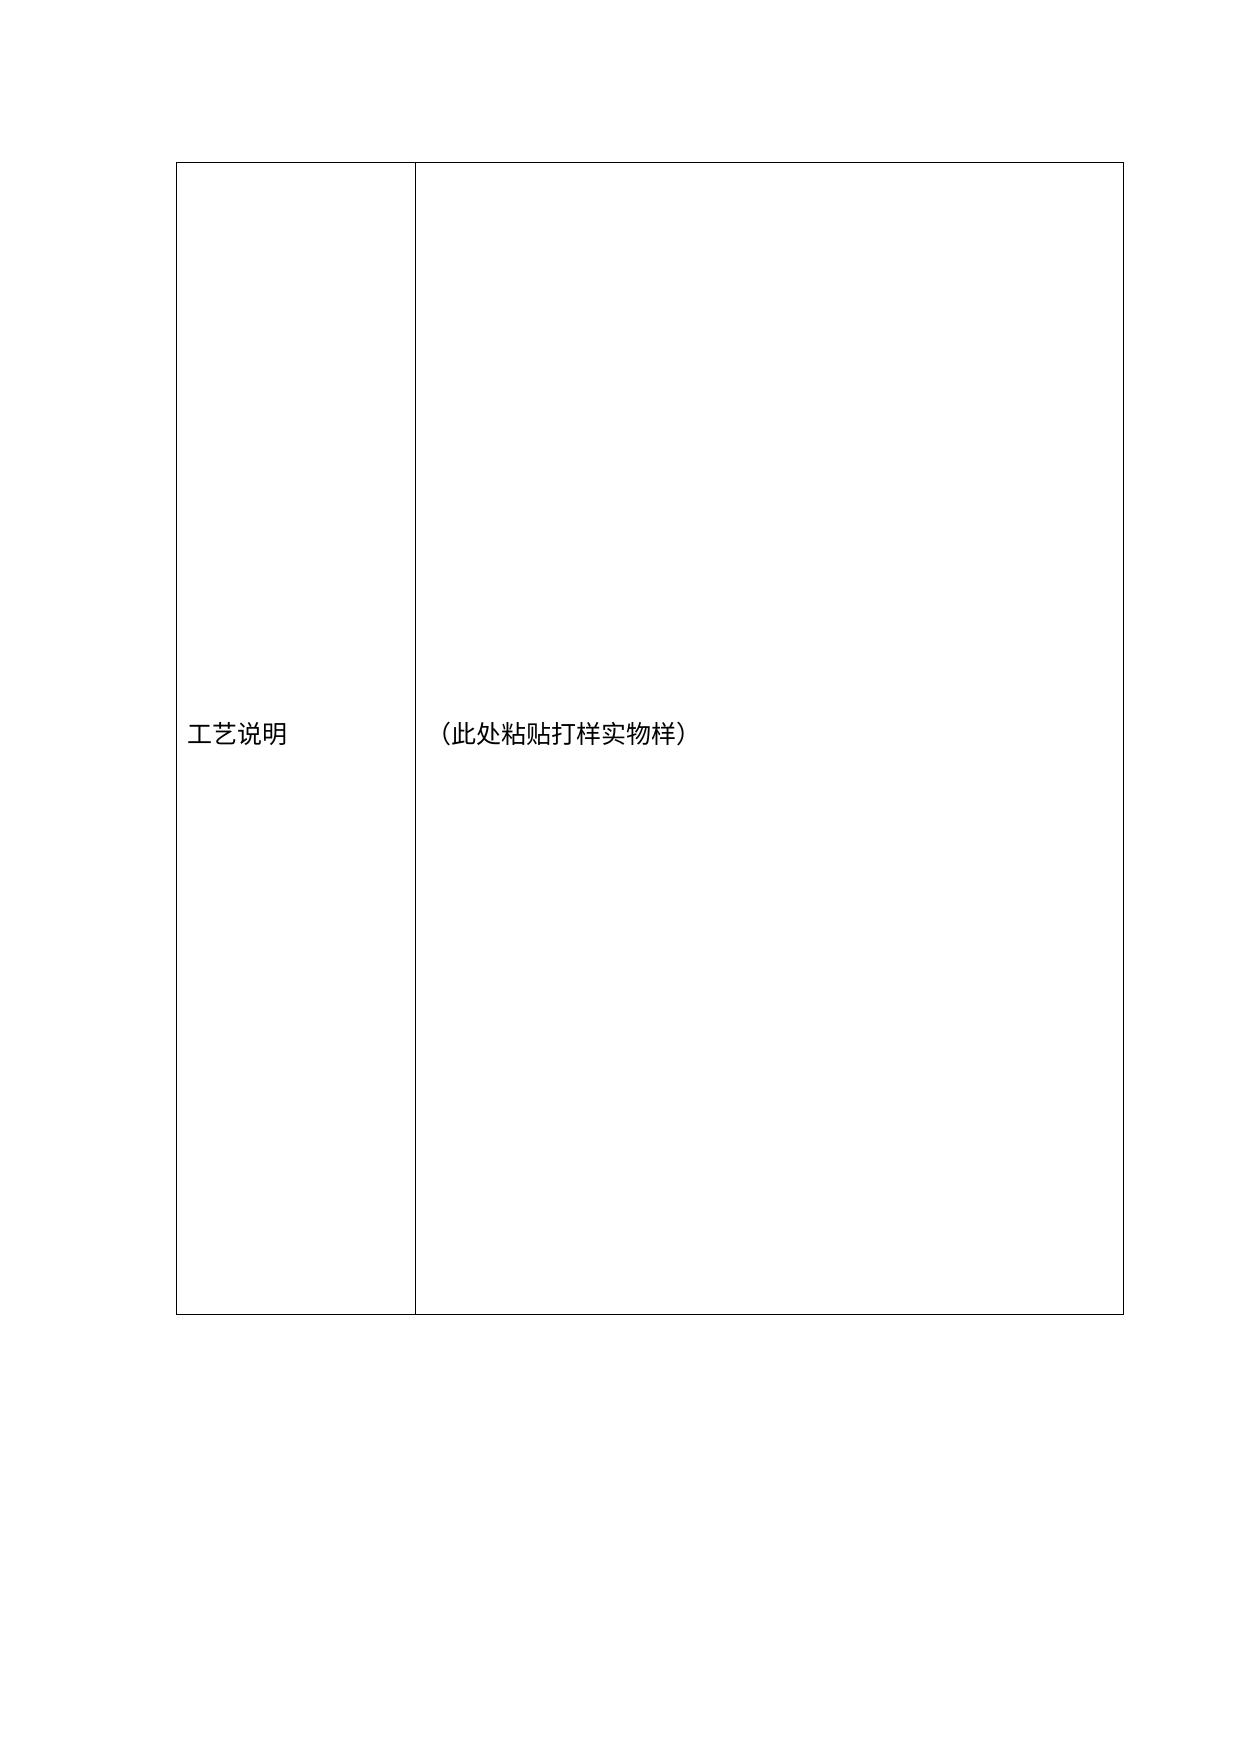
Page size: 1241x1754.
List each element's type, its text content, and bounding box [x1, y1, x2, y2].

table_cell （此处粘贴打样实物样） [416, 163, 1123, 1314]
table_cell 工艺说明 [177, 163, 415, 1314]
